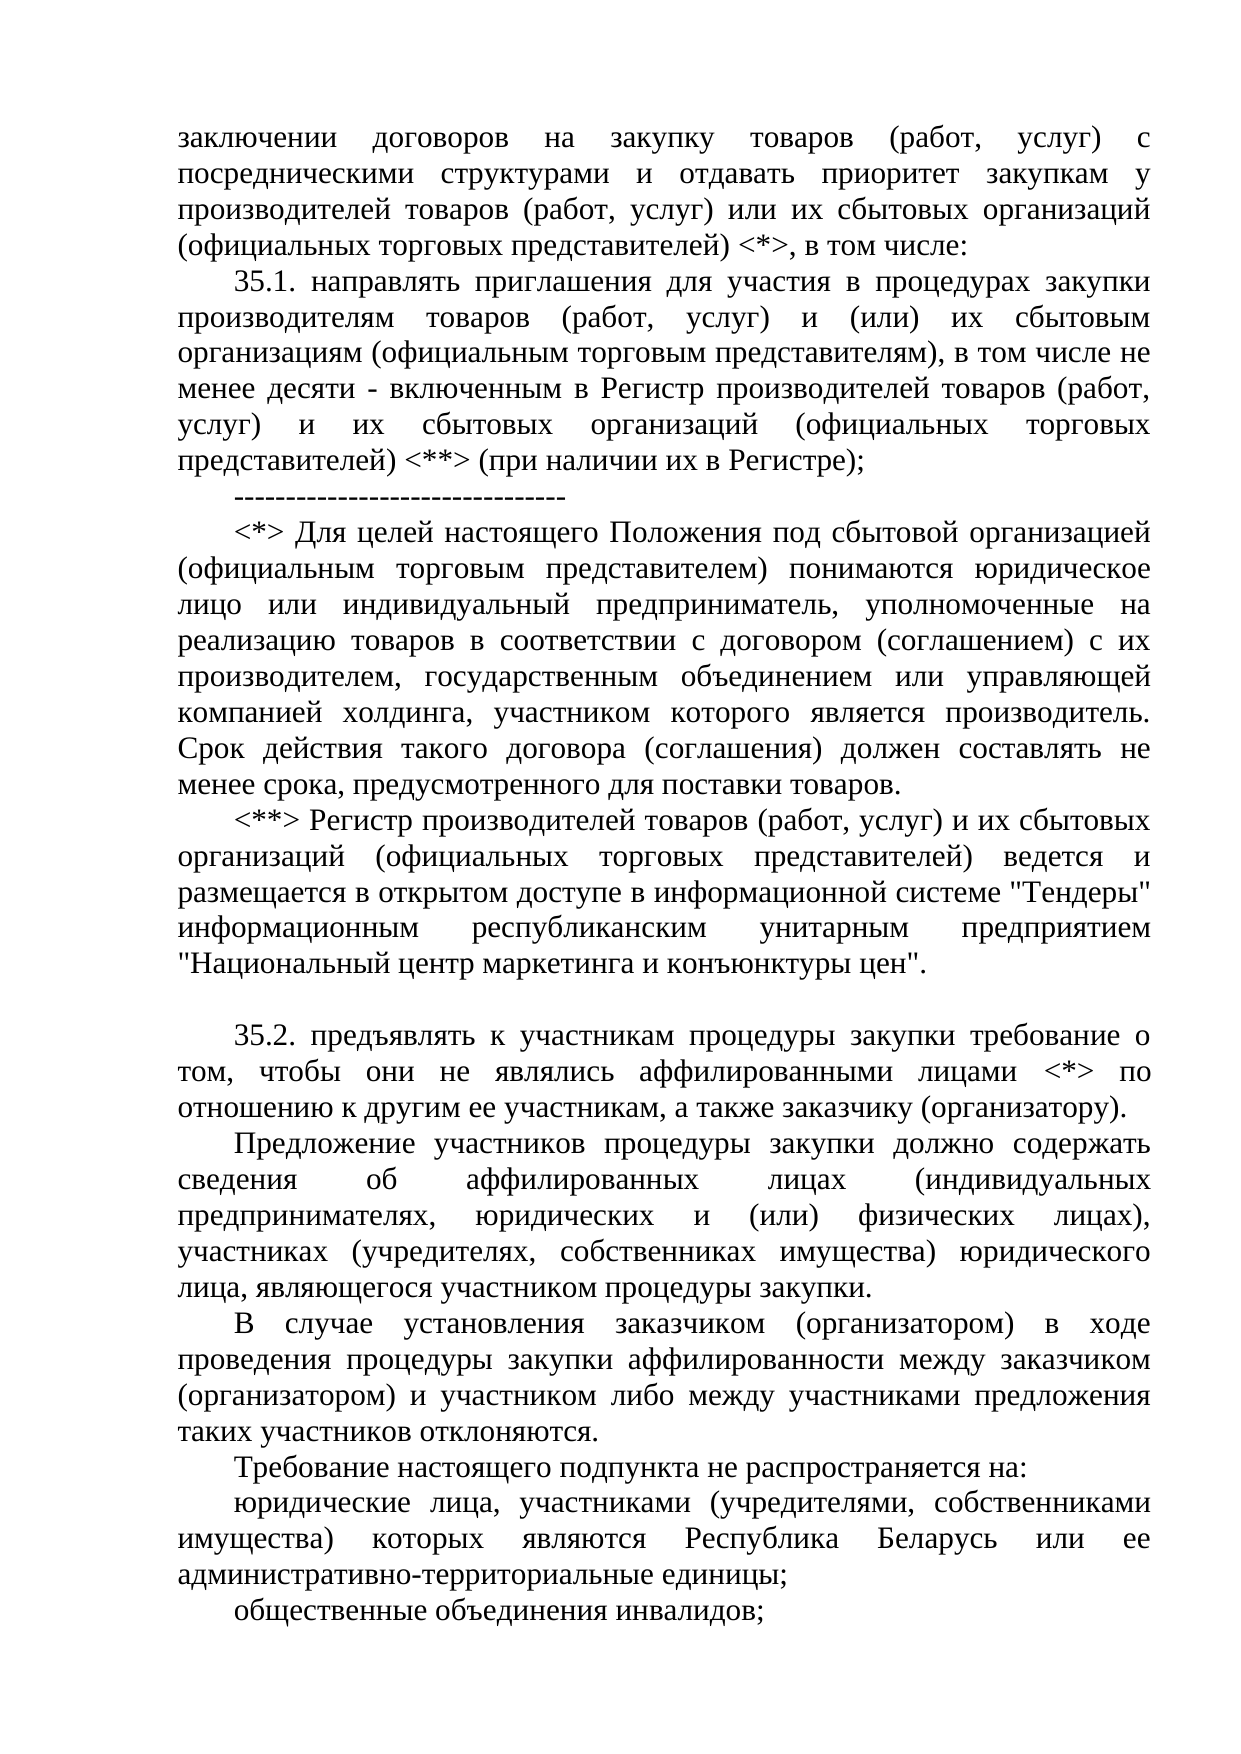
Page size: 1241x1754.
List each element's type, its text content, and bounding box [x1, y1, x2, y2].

text 35.2. предъявлять к участникам процедуры закупки требование о том, чтобы они не являлись аффилированными лицами <*> по отношению к другим ее участникам, а также заказчику (организатору). [177, 1017, 1152, 1124]
text <**> Регистр производителей товаров (работ, услуг) и их сбытовых организаций (официальных торговых представителей) ведется и размещается в открытом доступе в информационной системе "Тендеры" информационным республиканским унитарным предприятием "Национальный центр маркетинга и конъюнктуры цен". [177, 801, 1152, 981]
text юридические лица, участниками (учредителями, собственниками имущества) которых являются Республика Беларусь или ее административно-территориальные единицы; [177, 1484, 1152, 1592]
text общественные объединения инвалидов; [177, 1592, 1152, 1627]
text Предложение участников процедуры закупки должно содержать сведения об аффилированных лицах (индивидуальных предпринимателях, юридических и (или) физических лицах), участниках (учредителях, собственниках имущества) юридического лица, являющегося участником процедуры закупки. [177, 1124, 1152, 1304]
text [177, 118, 1152, 262]
text В случае установления заказчиком (организатором) в ходе проведения процедуры закупки аффилированности между заказчиком (организатором) и участником либо между участниками предложения таких участников отклоняются. [177, 1304, 1152, 1448]
text -------------------------------- [177, 477, 1152, 513]
text <*> Для целей настоящего Положения под сбытовой организацией (официальным торговым представителем) понимаются юридическое лицо или индивидуальный предприниматель, уполномоченные на реализацию товаров в соответствии с договором (соглашением) с их производителем, государственным объединением или управляющей компанией холдинга, участником которого является производитель. Срок действия такого договора (соглашения) должен составлять не менее срока, предусмотренного для поставки товаров. [177, 513, 1152, 801]
text Требование настоящего подпункта не распространяется на: [177, 1448, 1152, 1484]
text 35.1. направлять приглашения для участия в процедурах закупки производителям товаров (работ, услуг) и (или) их сбытовым организациям (официальным торговым представителям), в том числе не менее десяти - включенным в Регистр производителей товаров (работ, услуг) и их сбытовых организаций (официальных торговых представителей) <**> (при наличии их в Регистре); [177, 262, 1152, 477]
